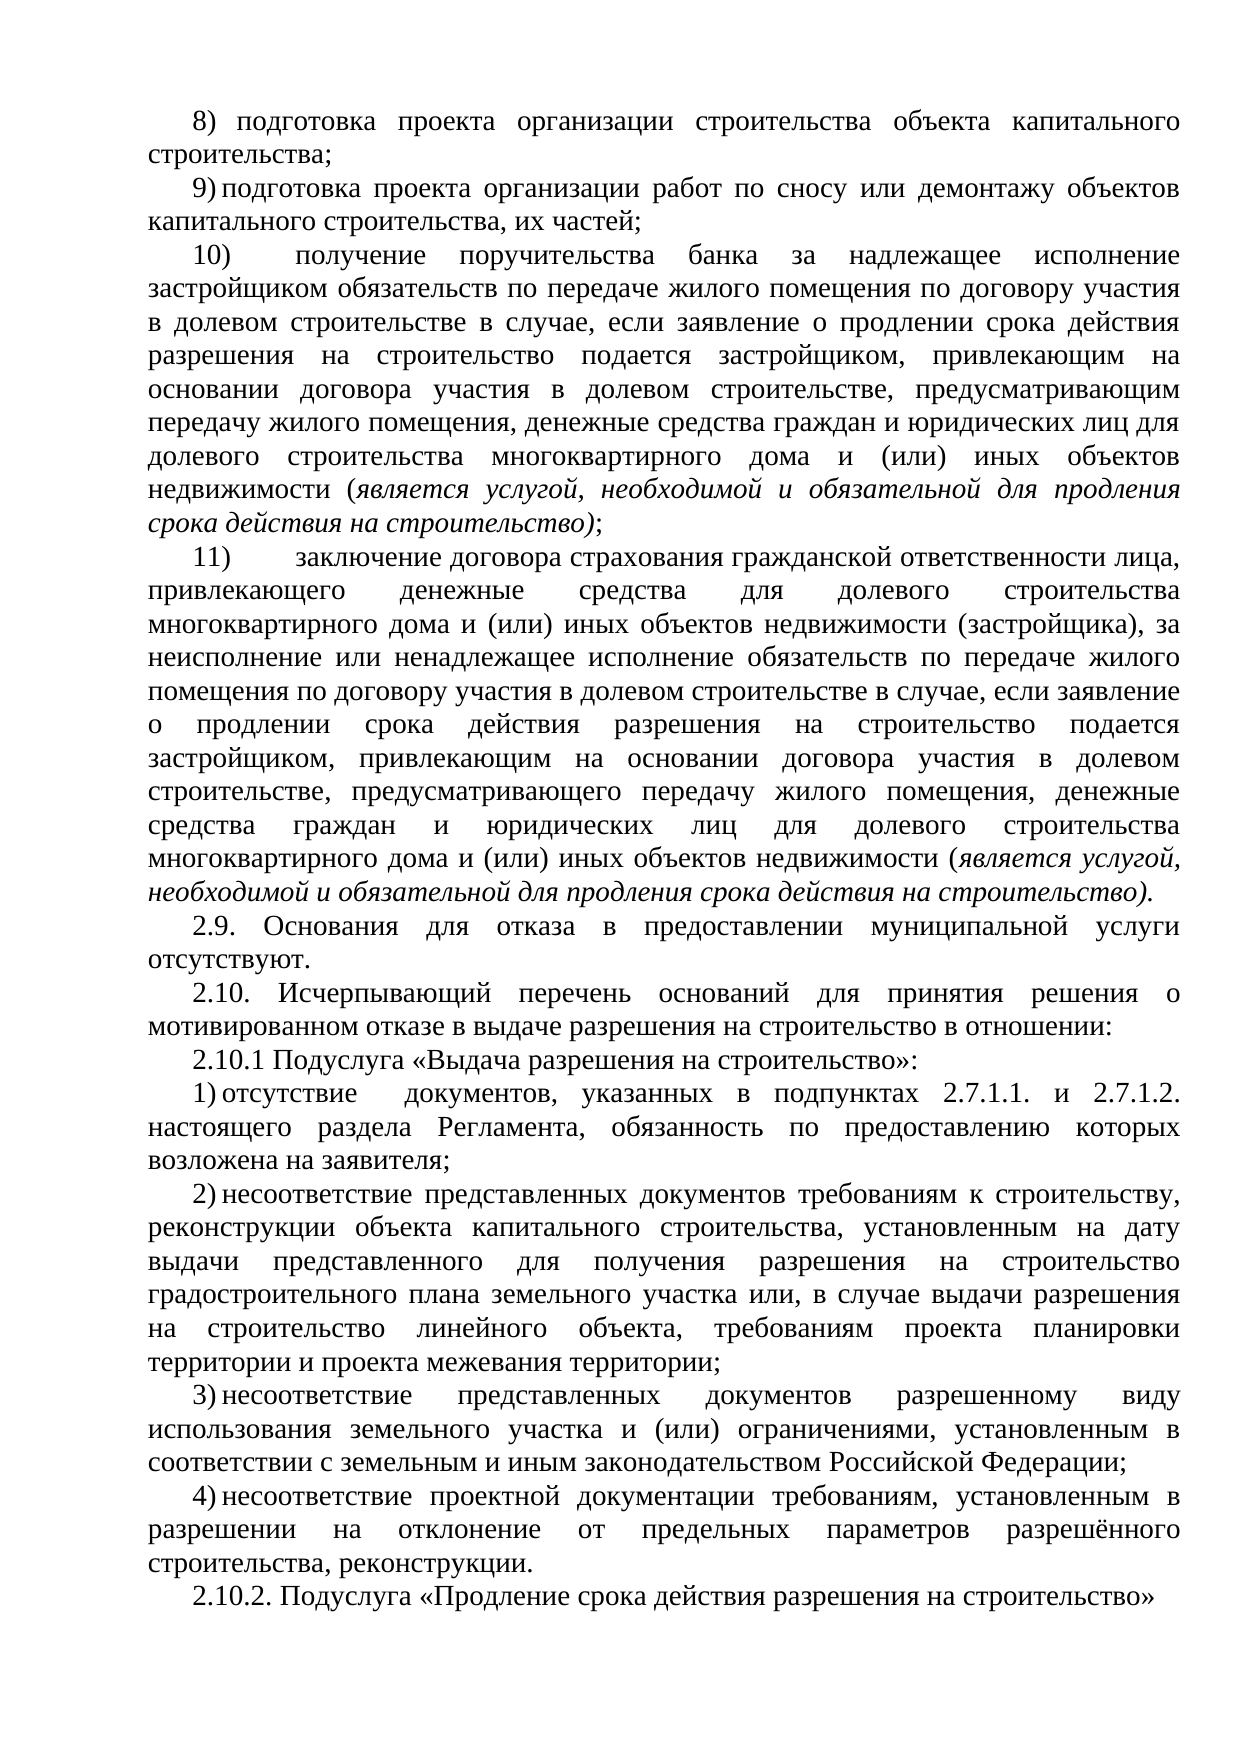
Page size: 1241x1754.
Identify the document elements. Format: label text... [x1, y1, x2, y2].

list получение поручительства банка за надлежащее исполнение застройщиком обязательств по передаче жилого помещения по договору участия в долевом строительстве в случае, если заявление о продлении срока действия разрешения на строительство подается застройщиком, привлекающим на основании договора участия в долевом строительстве, предусматривающим передачу жилого помещения, денежные средства граждан и юридических лиц для долевого строительства многоквартирного дома и (или) иных объектов недвижимости (является услугой, необходимой и обязательной для продления срока действия на строительство); [148, 237, 1181, 539]
text 2.10.1 Подуслуга «Выдача разрешения на строительство»: [148, 1042, 1181, 1075]
text 2.9. Основания для отказа в предоставлении муниципальной услуги отсутствуют. [148, 908, 1181, 975]
list подготовка проекта организации работ по сносу или демонтажу объектов капитального строительства, их частей; [148, 170, 1181, 237]
list подготовка проекта организации строительства объекта капитального строительства; [148, 103, 1181, 170]
list несоответствие представленных документов разрешенному виду использования земельного участка и (или) ограничениями, установленным в соответствии с земельным и иным законодательством Российской Федерации; [148, 1377, 1181, 1478]
text 2.10. Исчерпывающий перечень оснований для принятия решения о мотивированном отказе в выдаче разрешения на строительство в отношении: [148, 975, 1181, 1042]
list заключение договора страхования гражданской ответственности лица, привлекающего денежные средства для долевого строительства многоквартирного дома и (или) иных объектов недвижимости (застройщика), за неисполнение или ненадлежащее исполнение обязательств по передаче жилого помещения по договору участия в долевом строительстве в случае, если заявление о продлении срока действия разрешения на строительство подается застройщиком, привлекающим на основании договора участия в долевом строительстве, предусматривающего передачу жилого помещения, денежные средства граждан и юридических лиц для долевого строительства многоквартирного дома и (или) иных объектов недвижимости (является услугой, необходимой и обязательной для продления срока действия на строительство). [148, 539, 1181, 908]
list 2.10.2. Подуслуга «Продление срока действия разрешения на строительство» [148, 1578, 1181, 1612]
list несоответствие проектной документации требованиям, установленным в разрешении на отклонение от предельных параметров разрешённого строительства, реконструкции. [148, 1478, 1181, 1578]
list несоответствие представленных документов требованиям к строительству, реконструкции объекта капитального строительства, установленным на дату выдачи представленного для получения разрешения на строительство градостроительного плана земельного участка или, в случае выдачи разрешения на строительство линейного объекта, требованиям проекта планировки территории и проекта межевания территории; [148, 1176, 1181, 1377]
list отсутствие документов, указанных в подпунктах 2.7.1.1. и 2.7.1.2. настоящего раздела Регламента, обязанность по предоставлению которых возложена на заявителя; [148, 1075, 1181, 1176]
